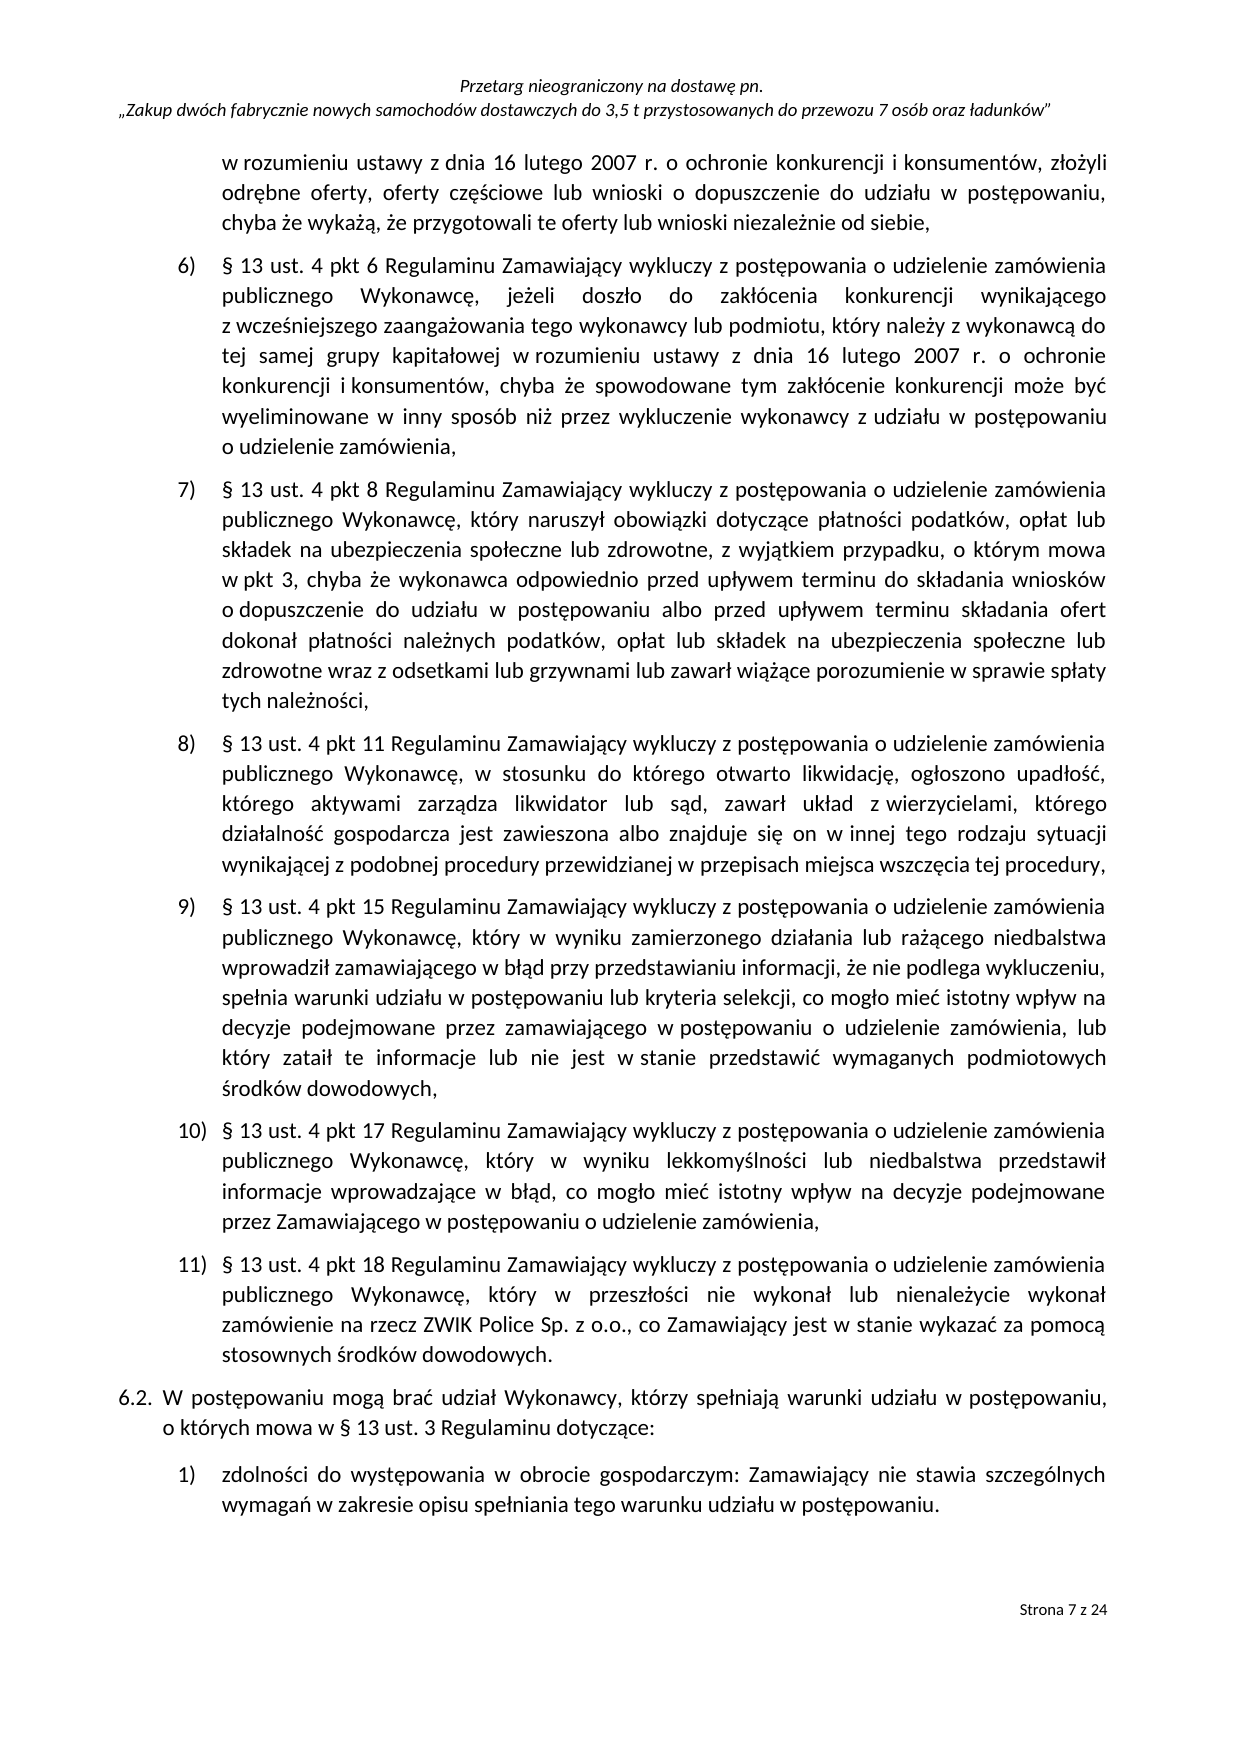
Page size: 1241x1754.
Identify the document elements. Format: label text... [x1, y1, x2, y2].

list zdolności do występowania w obrocie gospodarczym: Zamawiający nie stawia szczególnych wymagań w zakresie opisu spełniania tego warunku udziału w postępowaniu. [177, 1460, 1107, 1518]
list § 13 ust. 4 pkt 8 Regulaminu Zamawiający wykluczy z postępowania o udzielenie zamówienia publicznego Wykonawcę, który naruszył obowiązki dotyczące płatności podatków, opłat lub składek na ubezpieczenia społeczne lub zdrowotne, z wyjątkiem przypadku, o którym mowa w pkt 3, chyba że wykonawca odpowiednio przed upływem terminu do składania wniosków o dopuszczenie do udziału w postępowaniu albo przed upływem terminu składania ofert dokonał płatności należnych podatków, opłat lub składek na ubezpieczenia społeczne lub zdrowotne wraz z odsetkami lub grzywnami lub zawarł wiążące porozumienie w sprawie spłaty tych należności, [177, 475, 1107, 714]
text 6.2. W postępowaniu mogą brać udział Wykonawcy, którzy spełniają warunki udziału w postępowaniu, o których mowa w § 13 ust. 3 Regulaminu dotyczące: [118, 1383, 1107, 1441]
list § 13 ust. 4 pkt 17 Regulaminu Zamawiający wykluczy z postępowania o udzielenie zamówienia publicznego Wykonawcę, który w wyniku lekkomyślności lub niedbalstwa przedstawił informacje wprowadzające w błąd, co mogło mieć istotny wpływ na decyzje podejmowane przez Zamawiającego w postępowaniu o udzielenie zamówienia, [177, 1116, 1107, 1235]
list § 13 ust. 4 pkt 15 Regulaminu Zamawiający wykluczy z postępowania o udzielenie zamówienia publicznego Wykonawcę, który w wyniku zamierzonego działania lub rażącego niedbalstwa wprowadził zamawiającego w błąd przy przedstawianiu informacji, że nie podlega wykluczeniu, spełnia warunki udziału w postępowaniu lub kryteria selekcji, co mogło mieć istotny wpływ na decyzje podejmowane przez zamawiającego w postępowaniu o udzielenie zamówienia, lub który zataił te informacje lub nie jest w stanie przedstawić wymaganych podmiotowych środków dowodowych, [177, 892, 1107, 1102]
list § 13 ust. 4 pkt 6 Regulaminu Zamawiający wykluczy z postępowania o udzielenie zamówienia publicznego Wykonawcę, jeżeli doszło do zakłócenia konkurencji wynikającego z wcześniejszego zaangażowania tego wykonawcy lub podmiotu, który należy z wykonawcą do tej samej grupy kapitałowej w rozumieniu ustawy z dnia 16 lutego 2007 r. o ochronie konkurencji i konsumentów, chyba że spowodowane tym zakłócenie konkurencji może być wyeliminowane w inny sposób niż przez wykluczenie wykonawcy z udziału w postępowaniu o udzielenie zamówienia, [177, 251, 1107, 460]
list § 13 ust. 4 pkt 11 Regulaminu Zamawiający wykluczy z postępowania o udzielenie zamówienia publicznego Wykonawcę, w stosunku do którego otwarto likwidację, ogłoszono upadłość, którego aktywami zarządza likwidator lub sąd, zawarł układ z wierzycielami, którego działalność gospodarcza jest zawieszona albo znajduje się on w innej tego rodzaju sytuacji wynikającej z podobnej procedury przewidzianej w przepisach miejsca wszczęcia tej procedury, [177, 729, 1107, 878]
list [177, 148, 1107, 236]
list § 13 ust. 4 pkt 18 Regulaminu Zamawiający wykluczy z postępowania o udzielenie zamówienia publicznego Wykonawcę, który w przeszłości nie wykonał lub nienależycie wykonał zamówienie na rzecz ZWIK Police Sp. z o.o., co Zamawiający jest w stanie wykazać za pomocą stosownych środków dowodowych. [177, 1250, 1107, 1368]
